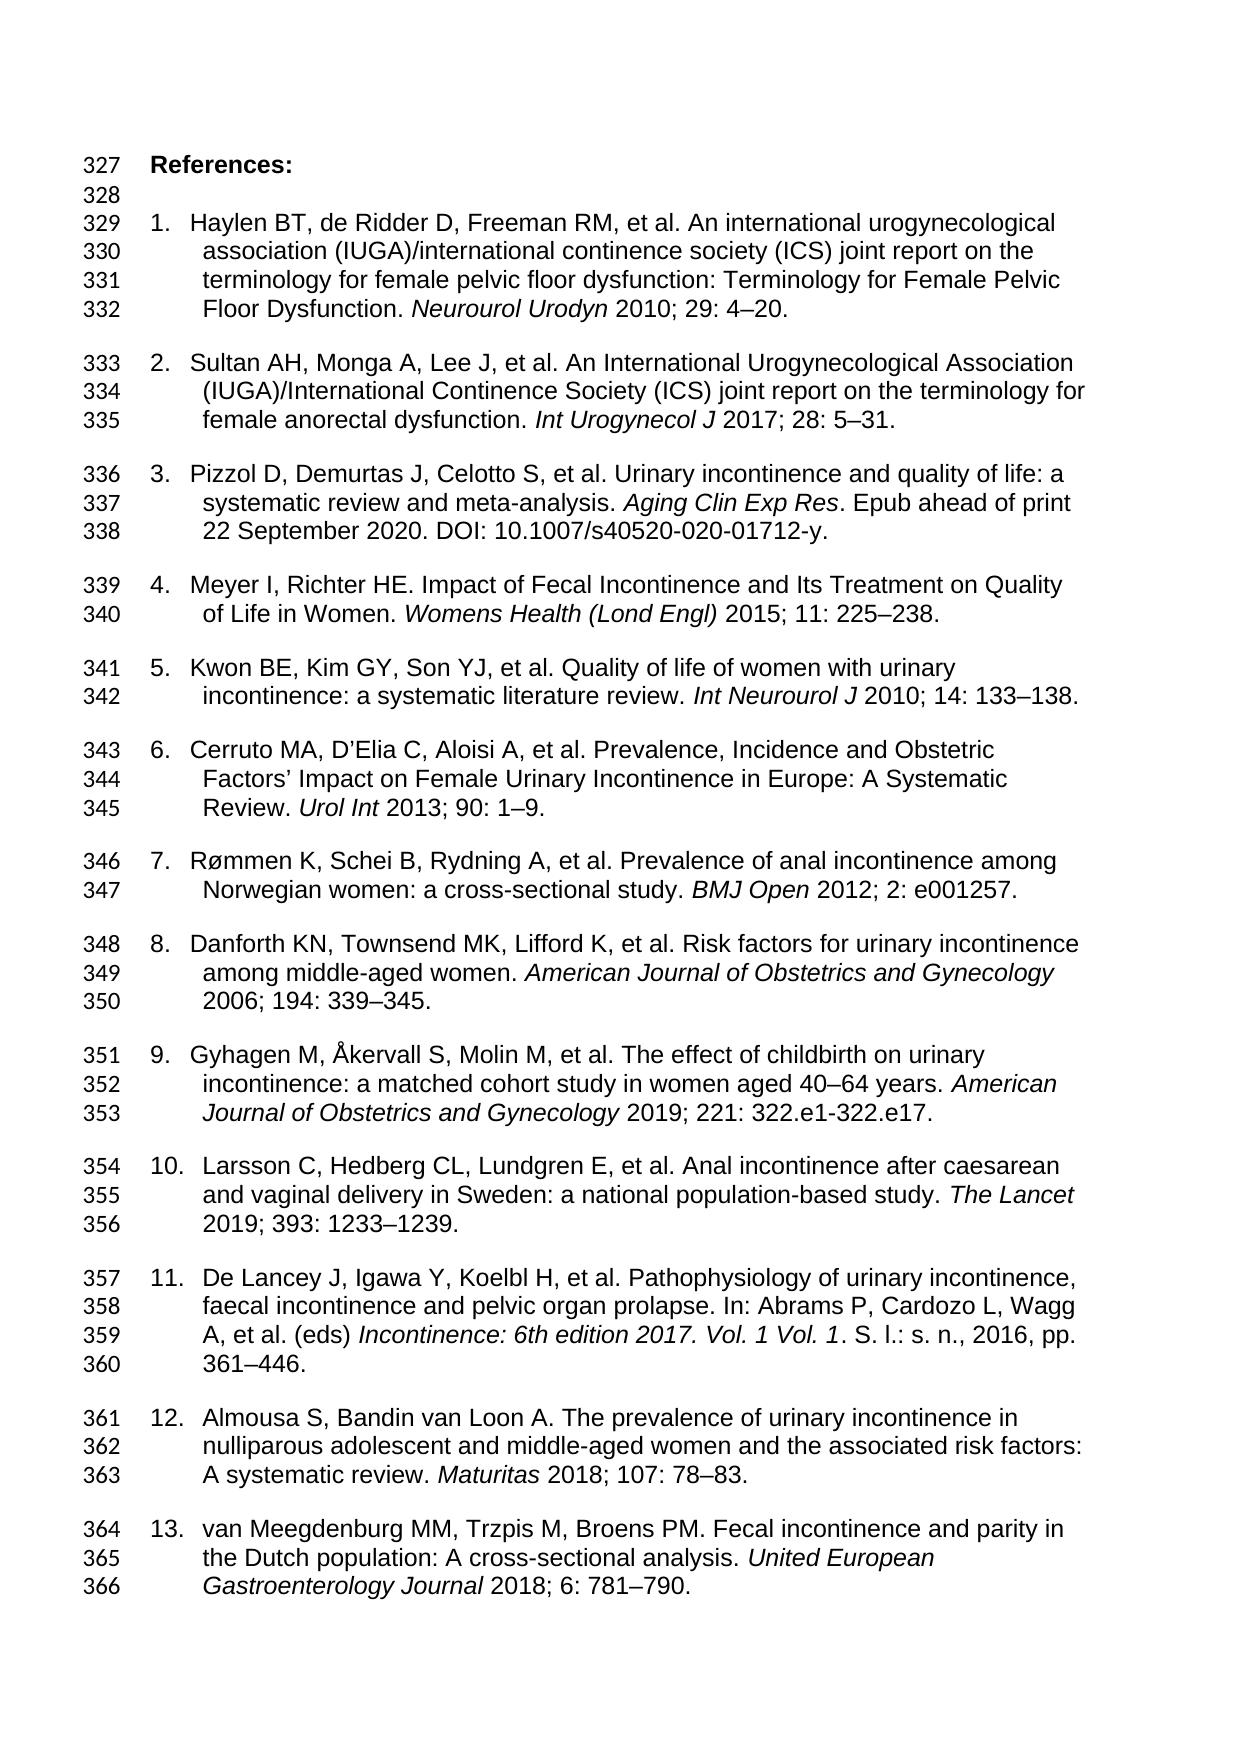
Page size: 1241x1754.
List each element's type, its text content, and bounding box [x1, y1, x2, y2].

text 8. Danforth KN, Townsend MK, Lifford K, et al. Risk factors for urinary incontinence among middle-aged women. American Journal of Obstetrics and Gynecology 2006; 194: 339–345. [150, 929, 1090, 1015]
text 9. Gyhagen M, Åkervall S, Molin M, et al. The effect of childbirth on urinary incontinence: a matched cohort study in women aged 40–64 years. American Journal of Obstetrics and Gynecology 2019; 221: 322.e1-322.e17. [150, 1040, 1090, 1126]
text References: [150, 150, 1090, 179]
text 10. Larsson C, Hedberg CL, Lundgren E, et al. Anal incontinence after caesarean and vaginal delivery in Sweden: a national population-based study. The Lancet 2019; 393: 1233–1239. [150, 1151, 1090, 1237]
text 12. Almousa S, Bandin van Loon A. The prevalence of urinary incontinence in nulliparous adolescent and middle-aged women and the associated risk factors: A systematic review. Maturitas 2018; 107: 78–83. [150, 1402, 1090, 1489]
text 2. Sultan AH, Monga A, Lee J, et al. An International Urogynecological Association (IUGA)/International Continence Society (ICS) joint report on the terminology for female anorectal dysfunction. Int Urogynecol J 2017; 28: 5–31. [150, 347, 1090, 434]
text 13. van Meegdenburg MM, Trzpis M, Broens PM. Fecal incontinence and parity in the Dutch population: A cross-sectional analysis. United European Gastroenterology Journal 2018; 6: 781–790. [150, 1514, 1090, 1600]
text 3. Pizzol D, Demurtas J, Celotto S, et al. Urinary incontinence and quality of life: a systematic review and meta-analysis. Aging Clin Exp Res. Epub ahead of print 22 September 2020. DOI: 10.1007/s40520-020-01712-y. [150, 459, 1090, 545]
text 4. Meyer I, Richter HE. Impact of Fecal Incontinence and Its Treatment on Quality of Life in Women. Womens Health (Lond Engl) 2015; 11: 225–238. [150, 570, 1090, 627]
text 7. Rømmen K, Schei B, Rydning A, et al. Prevalence of anal incontinence among Norwegian women: a cross-sectional study. BMJ Open 2012; 2: e001257. [150, 846, 1090, 904]
text 6. Cerruto MA, D’Elia C, Aloisi A, et al. Prevalence, Incidence and Obstetric Factors’ Impact on Female Urinary Incontinence in Europe: A Systematic Review. Urol Int 2013; 90: 1–9. [150, 735, 1090, 821]
text 1. Haylen BT, de Ridder D, Freeman RM, et al. An international urogynecological association (IUGA)/international continence society (ICS) joint report on the terminology for female pelvic floor dysfunction: Terminology for Female Pelvic Floor Dysfunction. Neurourol Urodyn 2010; 29: 4–20. [150, 207, 1090, 322]
text 5. Kwon BE, Kim GY, Son YJ, et al. Quality of life of women with urinary incontinence: a systematic literature review. Int Neurourol J 2010; 14: 133–138. [150, 652, 1090, 710]
text 11. De Lancey J, Igawa Y, Koelbl H, et al. Pathophysiology of urinary incontinence, faecal incontinence and pelvic organ prolapse. In: Abrams P, Cardozo L, Wagg A, et al. (eds) Incontinence: 6th edition 2017. Vol. 1 Vol. 1. S. l.: s. n., 2016, pp. 361–446. [150, 1262, 1090, 1377]
